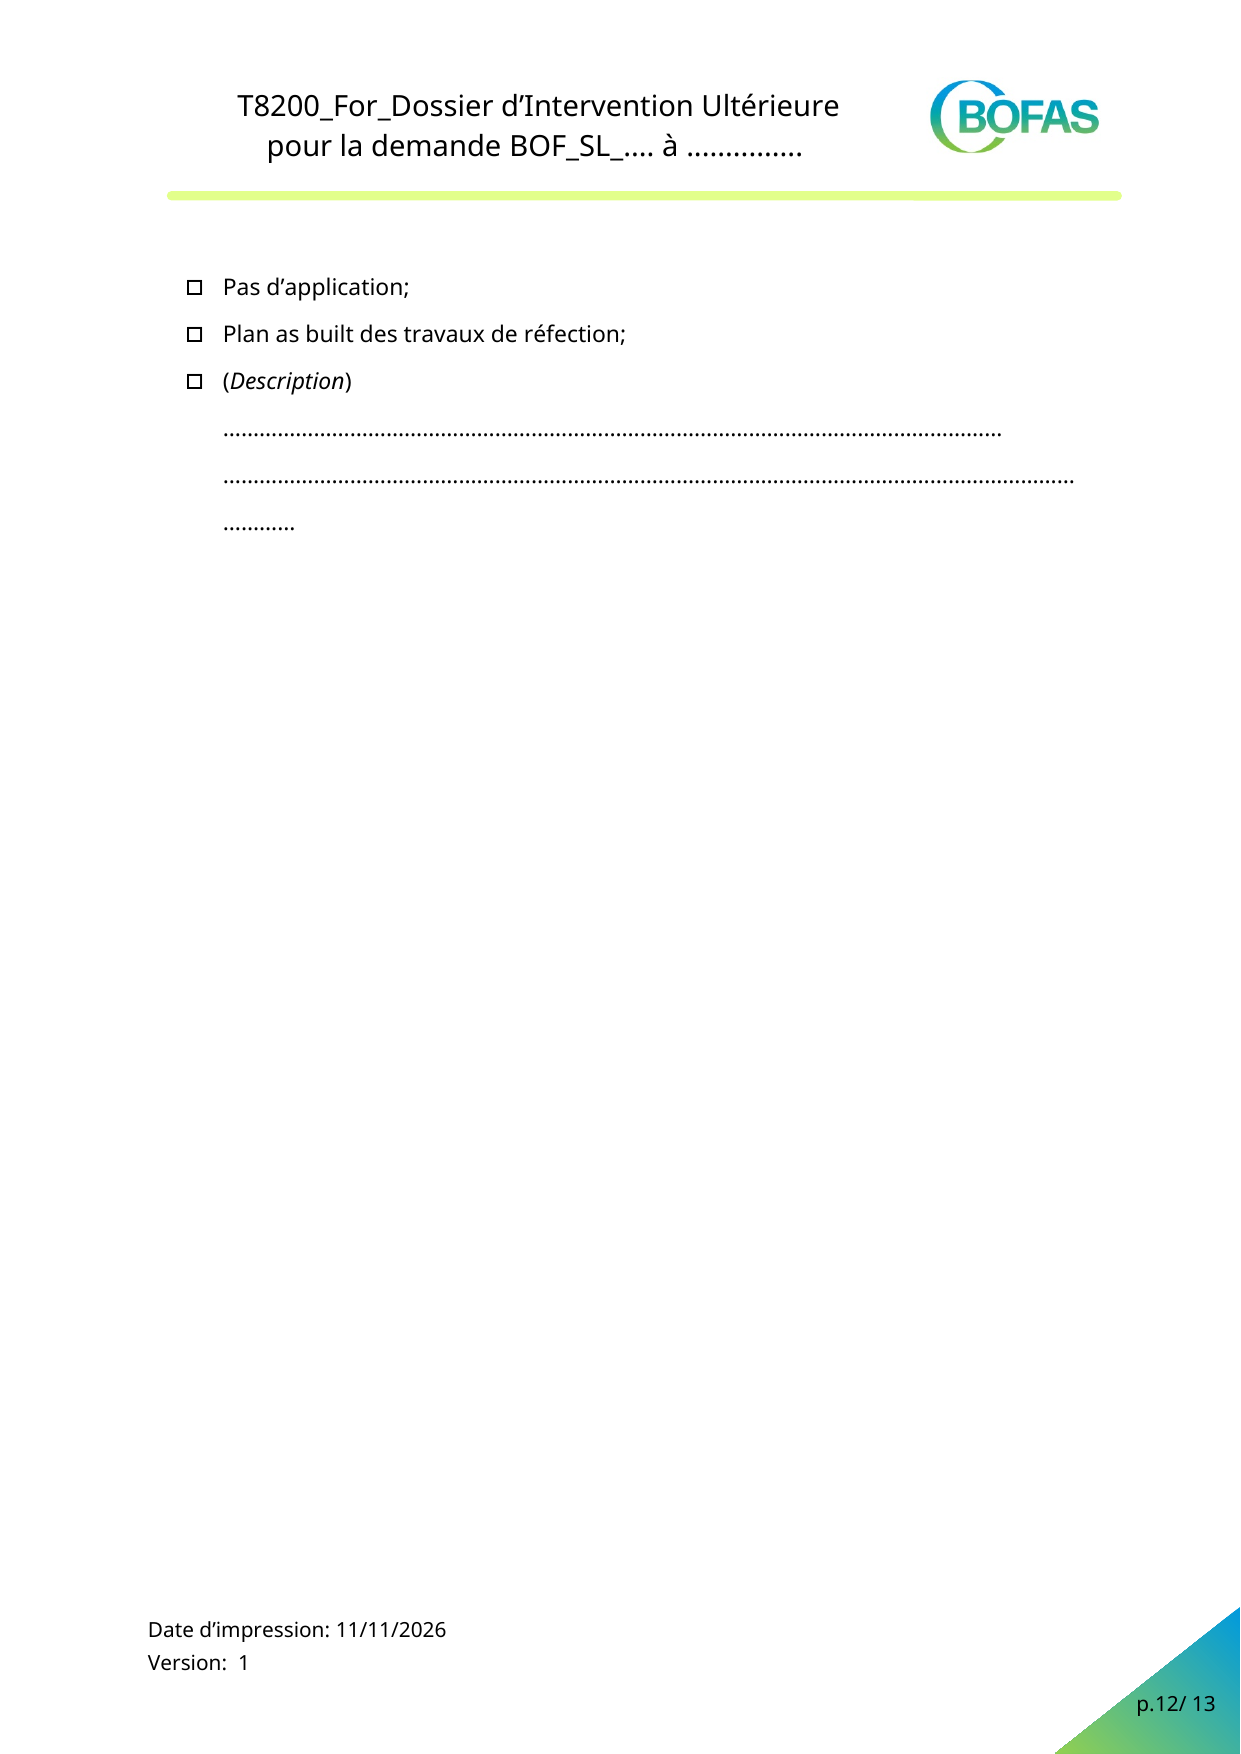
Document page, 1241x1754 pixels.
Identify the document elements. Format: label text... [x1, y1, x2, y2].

list Pas d’application; [185, 271, 1092, 302]
picture [926, 77, 1102, 157]
list Plan as built des travaux de réfection; [185, 318, 1092, 349]
list (Description) ………………………………………………………………………………………………………………… ……………………………………………………………………………………………………………………………………… [185, 365, 1092, 537]
